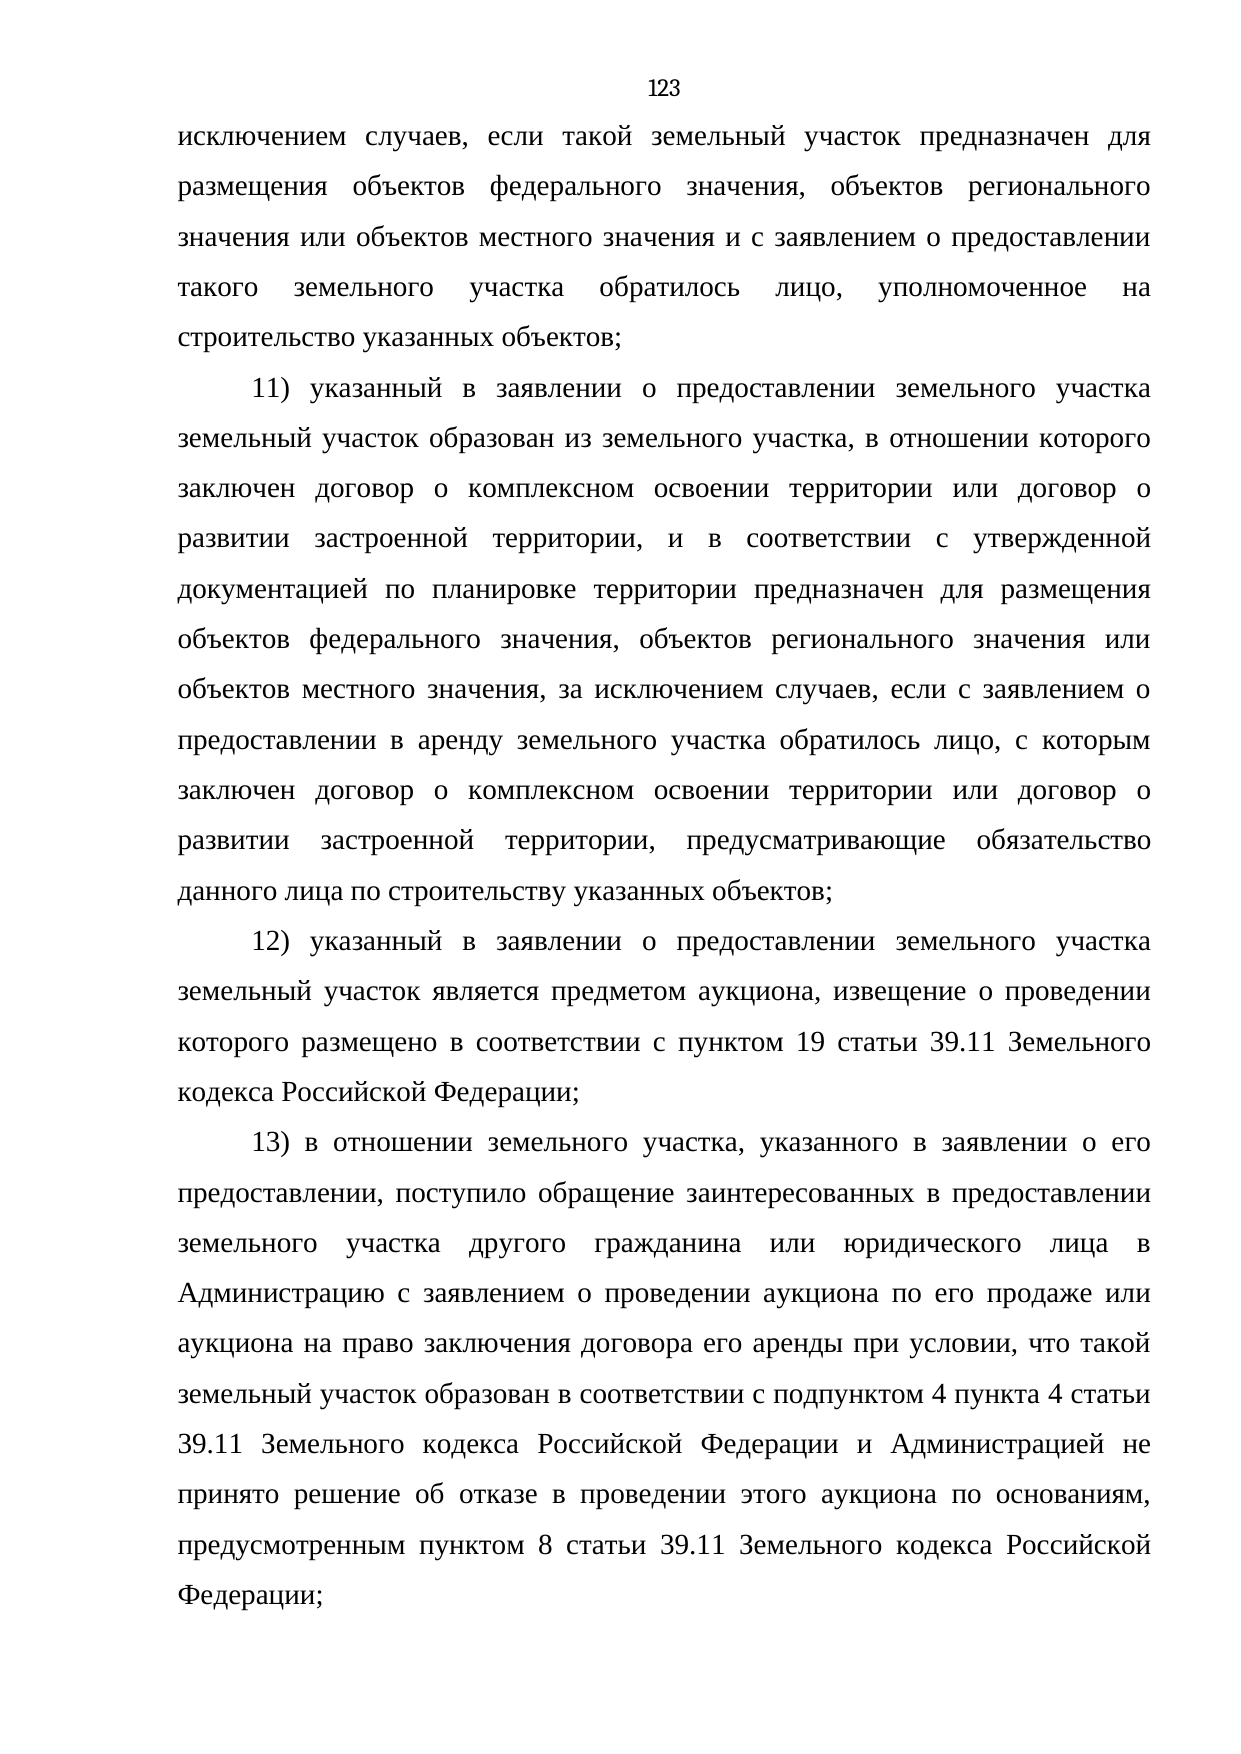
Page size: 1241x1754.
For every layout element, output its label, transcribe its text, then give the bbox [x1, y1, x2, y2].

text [177, 118, 1152, 353]
text 13) в отношении земельного участка, указанного в заявлении о его предоставлении, поступило обращение заинтересованных в предоставлении земельного участка другого гражданина или юридического лица в Администрацию с заявлением о проведении аукциона по его продаже или аукциона на право заключения договора его аренды при условии, что такой земельный участок образован в соответствии с подпунктом 4 пункта 4 статьи 39.11 Земельного кодекса Российской Федерации и Администрацией не принято решение об отказе в проведении этого аукциона по основаниям, предусмотренным пунктом 8 статьи 39.11 Земельного кодекса Российской Федерации; [177, 1124, 1152, 1611]
text 11) указанный в заявлении о предоставлении земельного участка земельный участок образован из земельного участка, в отношении которого заключен договор о комплексном освоении территории или договор о развитии застроенной территории, и в соответствии с утвержденной документацией по планировке территории предназначен для размещения объектов федерального значения, объектов регионального значения или объектов местного значения, за исключением случаев, если с заявлением о предоставлении в аренду земельного участка обратилось лицо, с которым заключен договор о комплексном освоении территории или договор о развитии застроенной территории, предусматривающие обязательство данного лица по строительству указанных объектов; [177, 370, 1152, 906]
text 12) указанный в заявлении о предоставлении земельного участка земельный участок является предметом аукциона, извещение о проведении которого размещено в соответствии с пунктом 19 статьи 39.11 Земельного кодекса Российской Федерации; [177, 923, 1152, 1108]
